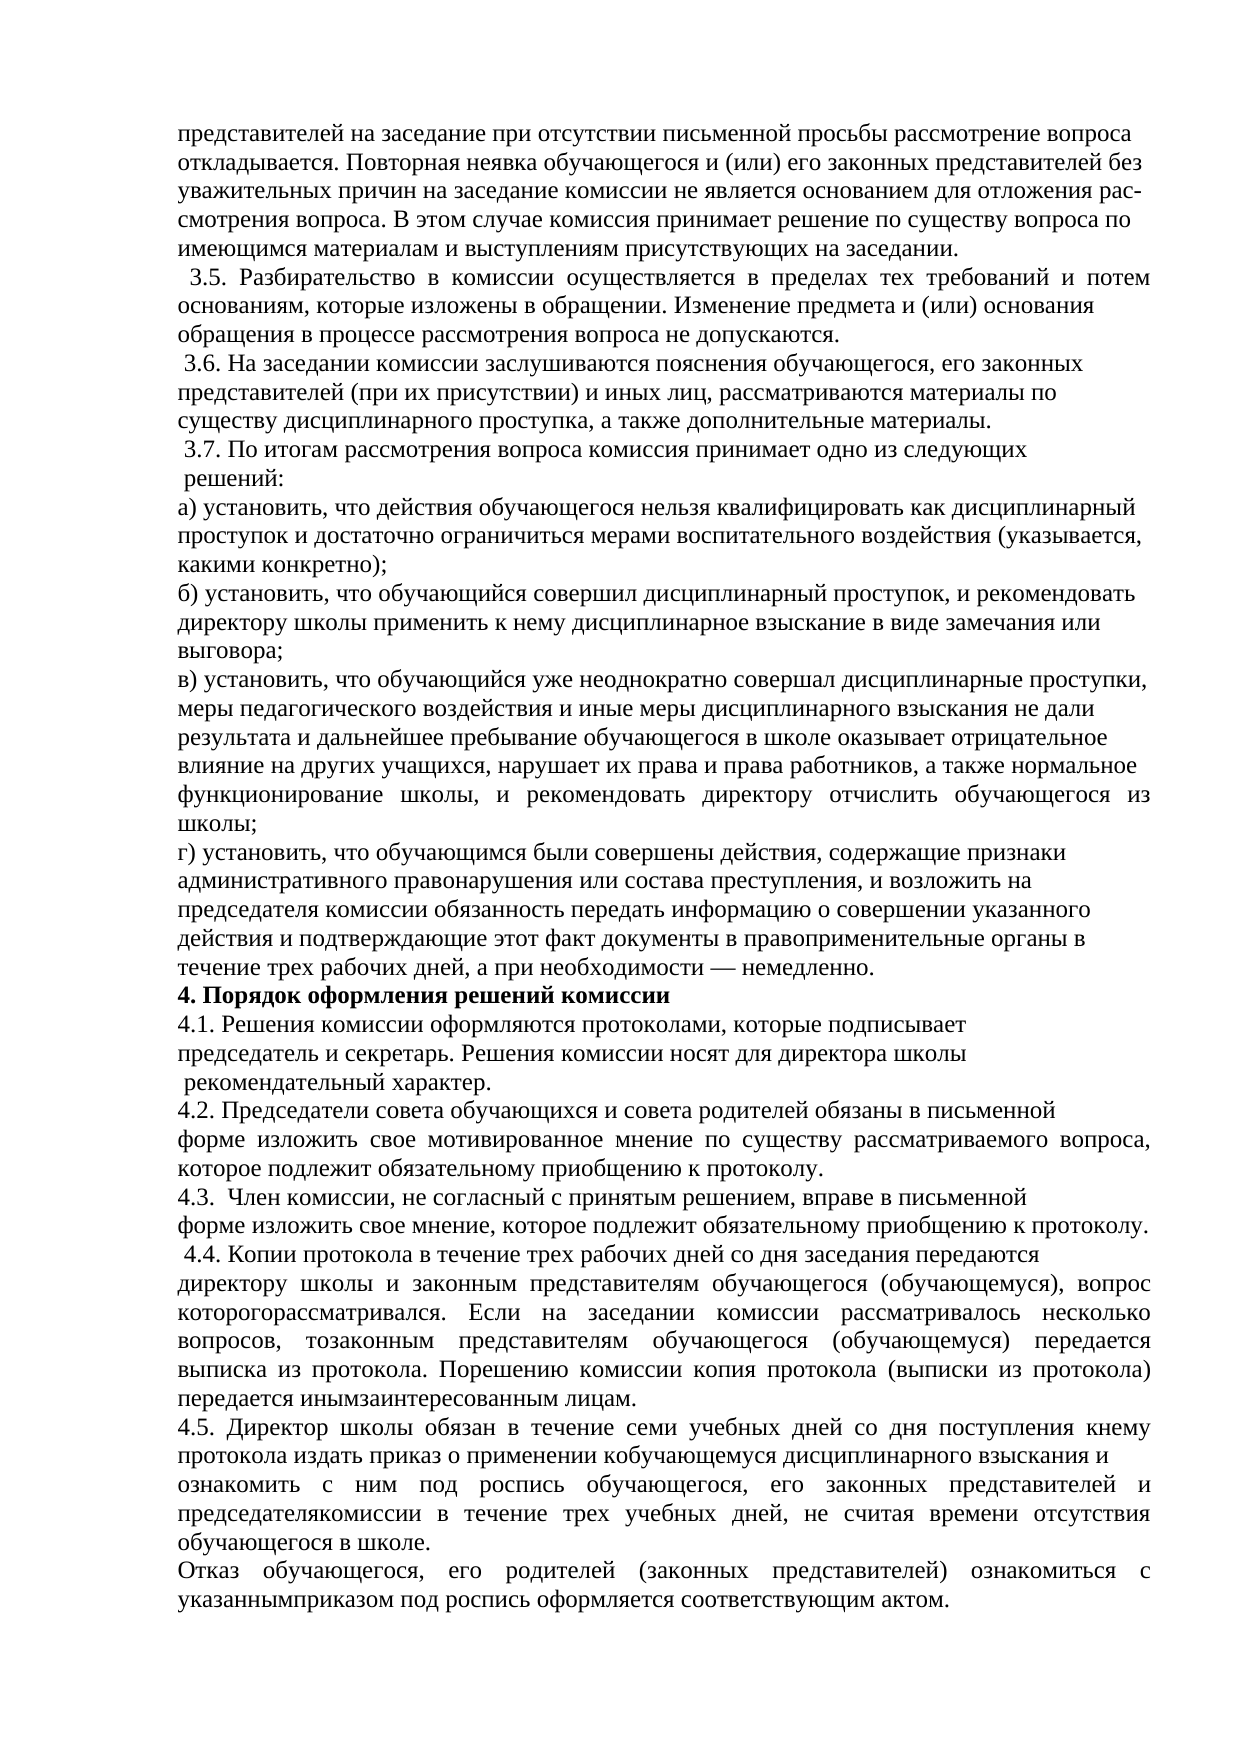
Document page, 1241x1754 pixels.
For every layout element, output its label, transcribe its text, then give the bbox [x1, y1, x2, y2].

text существу дисциплинарного проступка, а также дополнительные материалы. [177, 406, 1152, 434]
text 4.4. Копии протокола в течение трех рабочих дней со дня заседания передаются [177, 1239, 1152, 1268]
text 4.5. Директор школы обязан в течение семи учебных дней со дня поступления кнему протокола издать приказ о применении кобучающемуся дисциплинарного взыскания и [177, 1412, 1152, 1469]
text представителей на заседание при отсутствии письменной просьбы рассмотрение вопроса [177, 118, 1152, 147]
text решений: [177, 463, 1152, 492]
text меры педагогического воздействия и иные меры дисциплинарного взыскания не дали [177, 693, 1152, 722]
text 3.6. На заседании комиссии заслушиваются пояснения обучающегося, его законных [177, 348, 1152, 377]
text проступок и достаточно ограничиться мерами воспитательного воздействия (указывается, [177, 521, 1152, 549]
text какими конкретно); [177, 549, 1152, 578]
text г) установить, что обучающимся были совершены действия, содержащие признаки [177, 837, 1152, 866]
text 3.7. По итогам рассмотрения вопроса комиссия принимает одно из следующих [177, 434, 1152, 463]
text представителей (при их присутствии) и иных лиц, рассматриваются материалы по [177, 377, 1152, 406]
text 3.5. Разбирательство в комиссии осуществляется в пределах тех требований и потем основаниям, которые изложены в обращении. Изменение предмета и (или) основания [177, 262, 1152, 319]
text Отказ обучающегося, его родителей (законных представителей) ознакомиться с указаннымприказом под роспись оформляется соответствующим актом. [177, 1556, 1152, 1613]
text действия и подтверждающие этот факт документы в правоприменительные органы в [177, 923, 1152, 952]
text течение трех рабочих дней, а при необходимости — немедленно. [177, 952, 1152, 981]
text форме изложить свое мотивированное мнение по существу рассматриваемого вопроса, которое подлежит обязательному приобщению к протоколу. [177, 1124, 1152, 1182]
text административного правонарушения или состава преступления, и возложить на [177, 866, 1152, 894]
text 4. Порядок оформления решений комиссии [177, 981, 1152, 1009]
text директору школы применить к нему дисциплинарное взыскание в виде замечания или [177, 607, 1152, 636]
text выговора; [177, 636, 1152, 664]
text уважительных причин на заседание комиссии не является основанием для отложения рас- [177, 176, 1152, 204]
text обращения в процессе рассмотрения вопроса не допускаются. [177, 319, 1152, 348]
text б) установить, что обучающийся совершил дисциплинарный проступок, и рекомендовать [177, 578, 1152, 607]
text форме изложить свое мнение, которое подлежит обязательному приобщению к протоколу. [177, 1211, 1152, 1239]
text председатель и секретарь. Решения комиссии носят для директора школы [177, 1038, 1152, 1067]
text ознакомить с ним под роспись обучающегося, его законных представителей и председателякомиссии в течение трех учебных дней, не считая времени отсутствия обучающегося в школе. [177, 1469, 1152, 1556]
text влияние на других учащихся, нарушает их права и права работников, а также нормальное [177, 751, 1152, 779]
text откладывается. Повторная неявка обучающегося и (или) его законных представителей без [177, 147, 1152, 176]
text директору школы и законным представителям обучающегося (обучающемуся), вопрос которогорассматривался. Если на заседании комиссии рассматривалось несколько вопросов, тозаконным представителям обучающегося (обучающемуся) передается выписка из протокола. Порешению комиссии копия протокола (выписки из протокола) передается инымзаинтересованным лицам. [177, 1268, 1152, 1412]
text в) установить, что обучающийся уже неоднократно совершал дисциплинарные проступки, [177, 664, 1152, 693]
text председателя комиссии обязанность передать информацию о совершении указанного [177, 894, 1152, 923]
text 4.2. Председатели совета обучающихся и совета родителей обязаны в письменной [177, 1096, 1152, 1124]
text 4.3. Член комиссии, не согласный с принятым решением, вправе в письменной [177, 1182, 1152, 1211]
text а) установить, что действия обучающегося нельзя квалифицировать как дисциплинарный [177, 492, 1152, 521]
text результата и дальнейшее пребывание обучающегося в школе оказывает отрицательное [177, 722, 1152, 751]
text функционирование школы, и рекомендовать директору отчислить обучающегося из школы; [177, 779, 1152, 837]
text смотрения вопроса. В этом случае комиссия принимает решение по существу вопроса по [177, 204, 1152, 233]
text 4.1. Решения комиссии оформляются протоколами, которые подписывает [177, 1009, 1152, 1038]
text рекомендательный характер. [177, 1067, 1152, 1096]
text имеющимся материалам и выступлениям присутствующих на заседании. [177, 233, 1152, 262]
